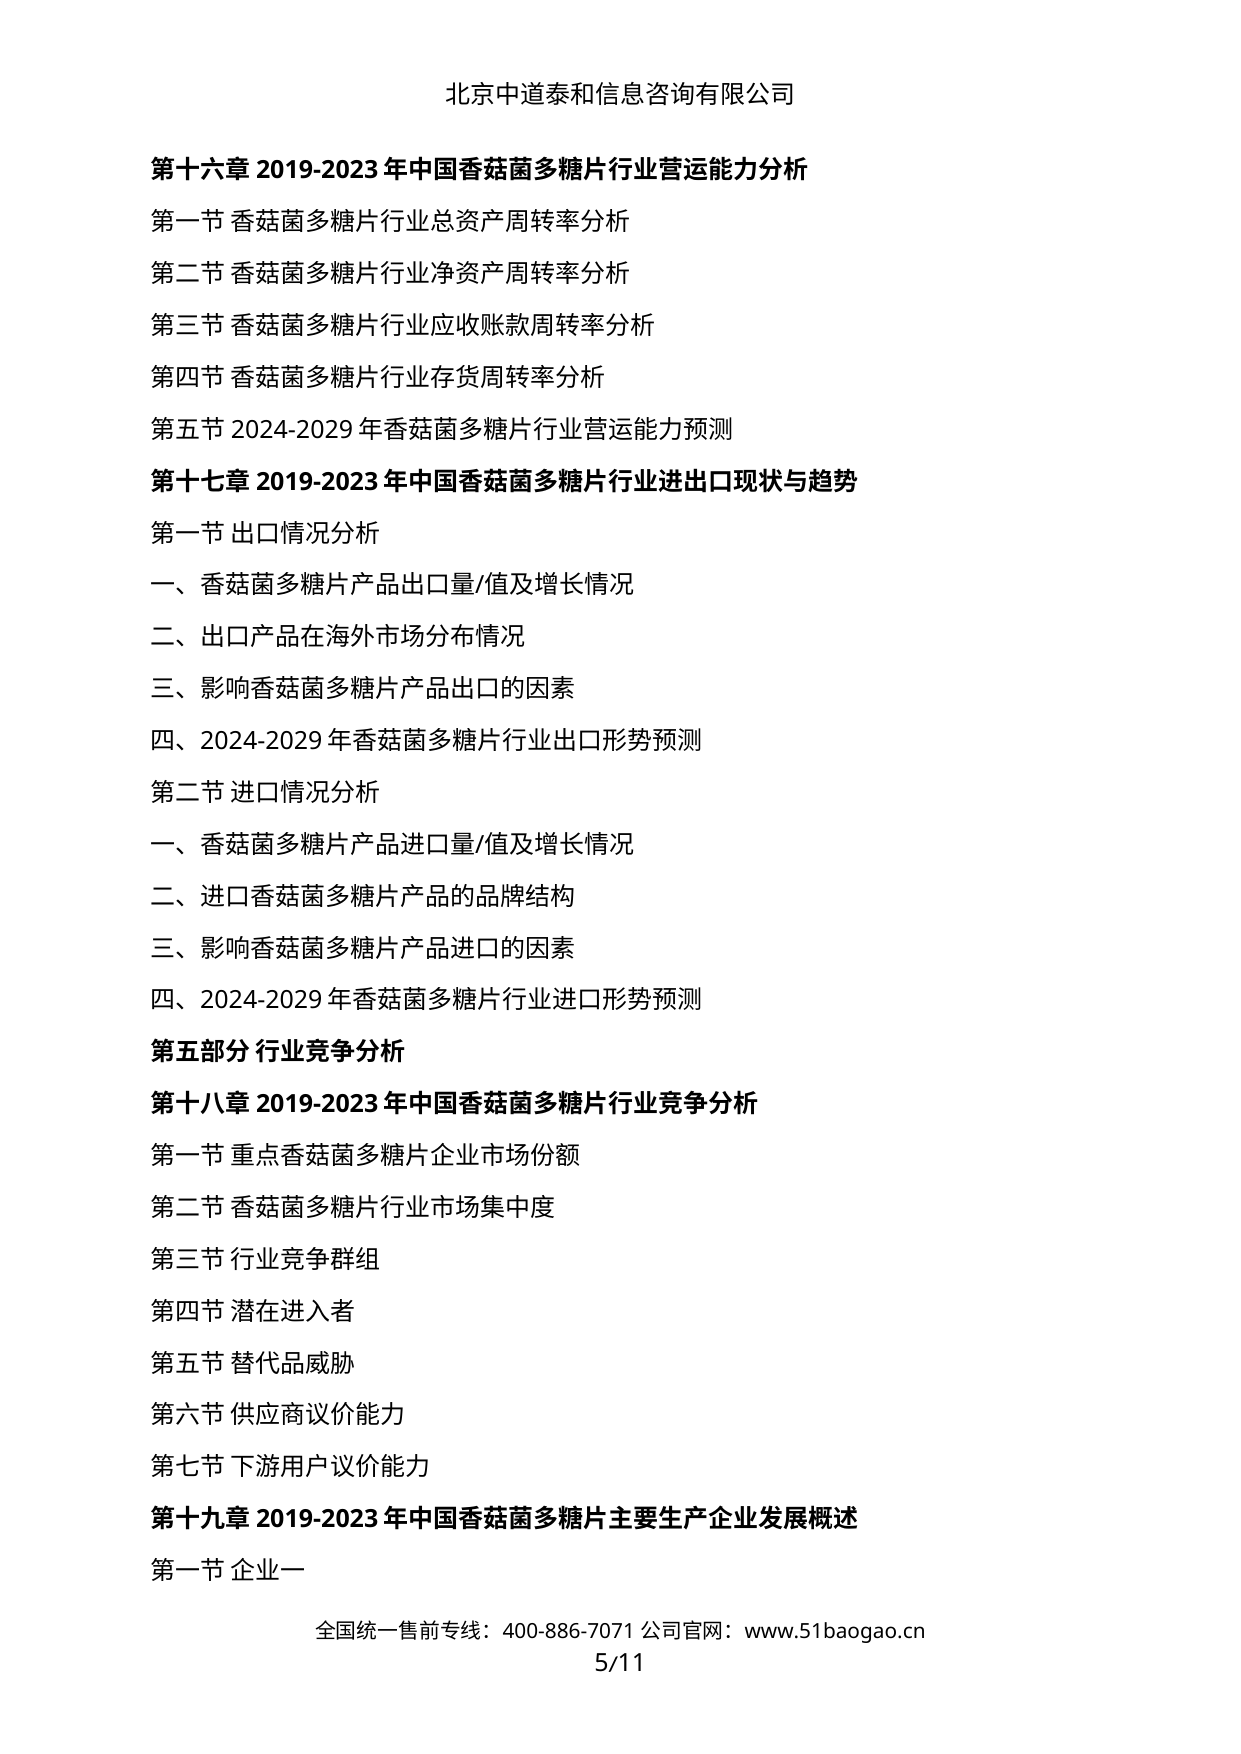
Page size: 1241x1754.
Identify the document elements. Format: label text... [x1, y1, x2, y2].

text 第二节 香菇菌多糖片行业净资产周转率分析 [150, 254, 1090, 290]
text 二、出口产品在海外市场分布情况 [150, 617, 1090, 653]
text 第十八章 2019-2023年中国香菇菌多糖片行业竞争分析 [150, 1084, 1090, 1120]
text 第三节 行业竞争群组 [150, 1239, 1090, 1276]
text 第七节 下游用户议价能力 [150, 1447, 1090, 1483]
text 第三节 香菇菌多糖片行业应收账款周转率分析 [150, 306, 1090, 342]
text 第一节 重点香菇菌多糖片企业市场份额 [150, 1136, 1090, 1172]
text 第二节 进口情况分析 [150, 772, 1090, 809]
text 四、2024-2029年香菇菌多糖片行业出口形势预测 [150, 721, 1090, 757]
text 第一节 出口情况分析 [150, 513, 1090, 549]
text 第十六章 2019-2023年中国香菇菌多糖片行业营运能力分析 [150, 150, 1090, 186]
text 第五节 替代品威胁 [150, 1343, 1090, 1379]
text 第五节 2024-2029年香菇菌多糖片行业营运能力预测 [150, 409, 1090, 446]
text 第四节 香菇菌多糖片行业存货周转率分析 [150, 357, 1090, 394]
text 二、进口香菇菌多糖片产品的品牌结构 [150, 876, 1090, 912]
text 第十九章 2019-2023年中国香菇菌多糖片主要生产企业发展概述 [150, 1499, 1090, 1535]
text 第四节 潜在进入者 [150, 1291, 1090, 1327]
text 第五部分 行业竞争分析 [150, 1032, 1090, 1068]
text 一、香菇菌多糖片产品出口量/值及增长情况 [150, 565, 1090, 601]
text 第六节 供应商议价能力 [150, 1395, 1090, 1431]
text 第一节 企业一 [150, 1551, 1090, 1587]
text 一、香菇菌多糖片产品进口量/值及增长情况 [150, 824, 1090, 861]
text 第十七章 2019-2023年中国香菇菌多糖片行业进出口现状与趋势 [150, 461, 1090, 497]
text 四、2024-2029年香菇菌多糖片行业进口形势预测 [150, 980, 1090, 1016]
text 三、影响香菇菌多糖片产品出口的因素 [150, 669, 1090, 705]
text 第一节 香菇菌多糖片行业总资产周转率分析 [150, 202, 1090, 238]
text 第二节 香菇菌多糖片行业市场集中度 [150, 1187, 1090, 1224]
text 三、影响香菇菌多糖片产品进口的因素 [150, 928, 1090, 964]
